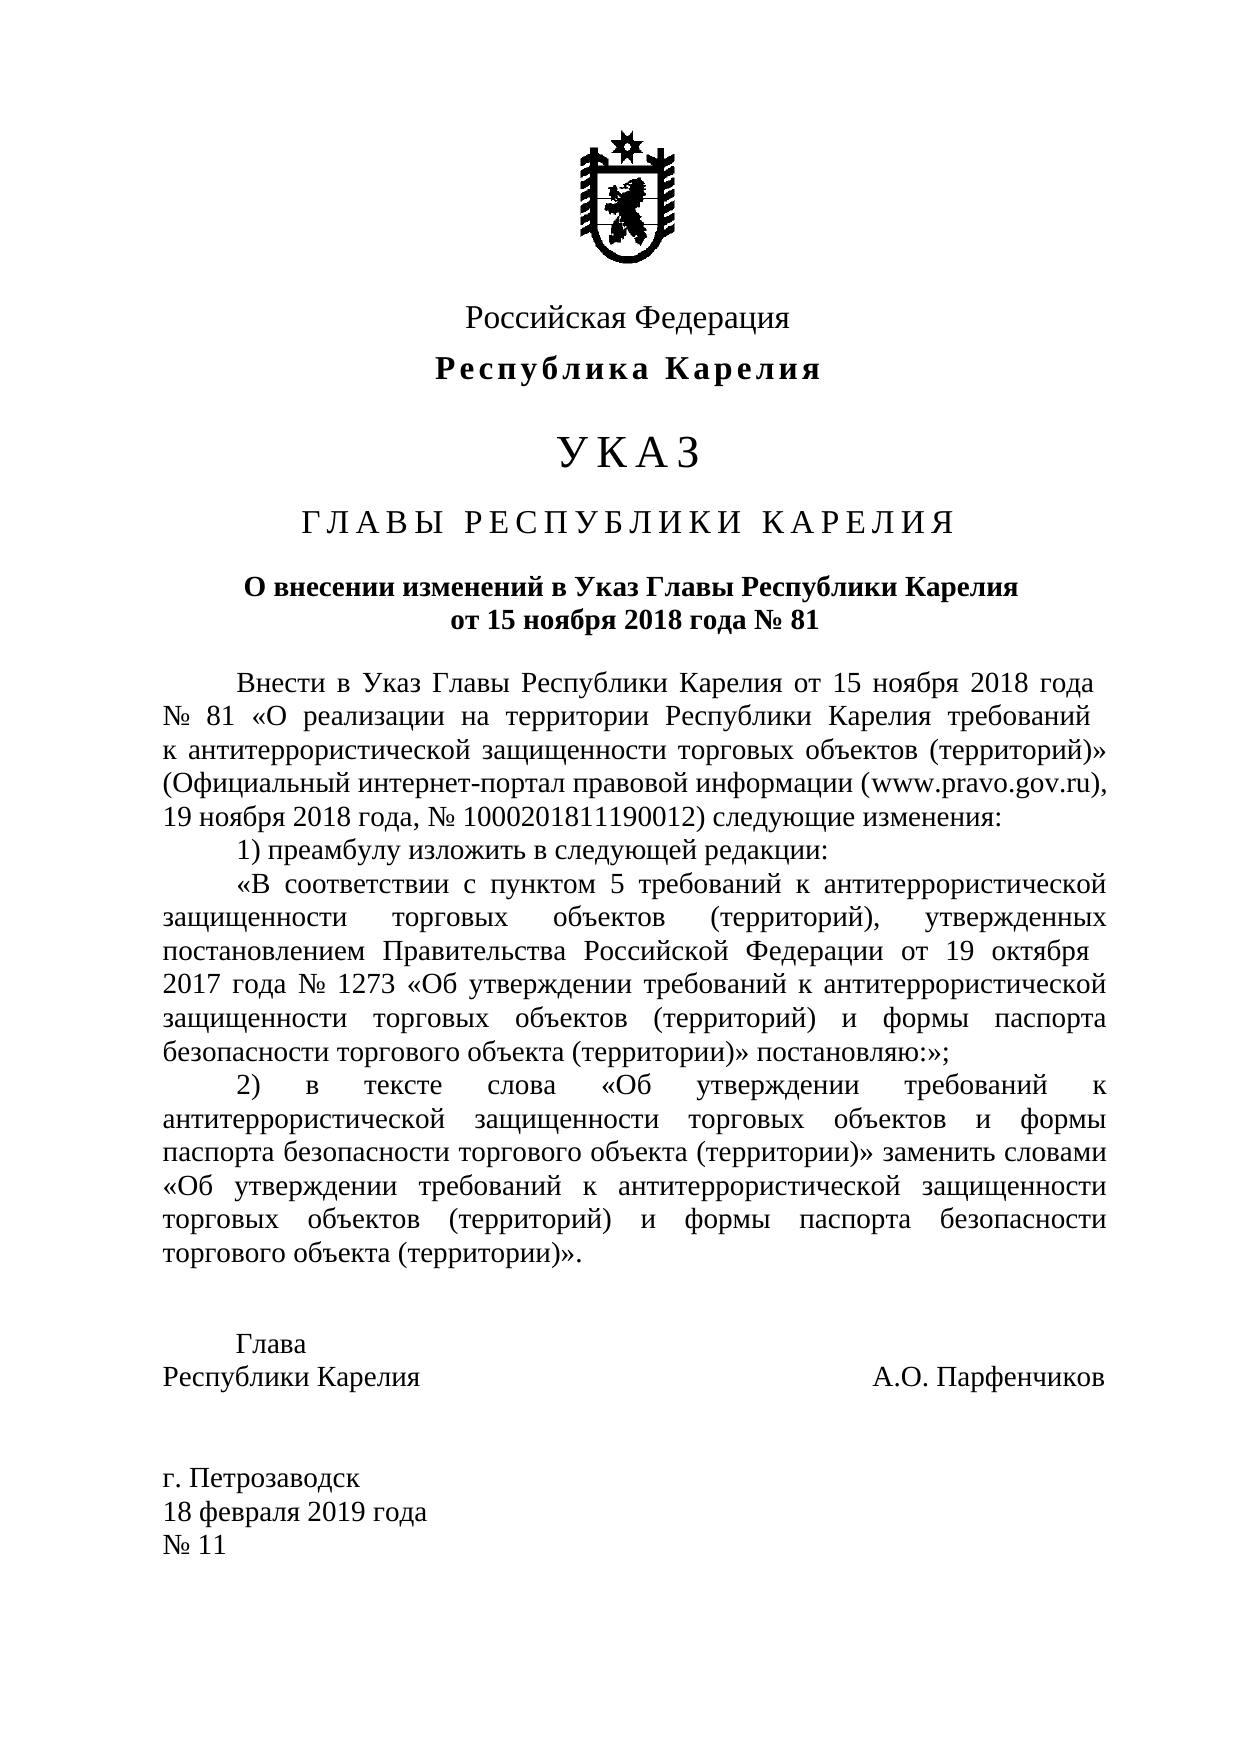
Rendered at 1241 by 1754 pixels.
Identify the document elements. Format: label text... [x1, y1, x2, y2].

picture [563, 118, 692, 285]
text 18 февраля 2019 года [162, 1494, 1107, 1527]
text 2) в тексте слова «Об утверждении требований к антитеррористической защищенности торговых объектов и формы паспорта безопасности торгового объекта (территории)» заменить словами «Об утверждении требований к антитеррористической защищенности торговых объектов (территорий) и формы паспорта безопасности торгового объекта (территории)». [162, 1067, 1107, 1268]
text Глава [162, 1326, 1107, 1359]
text Республики Карелия А.О. Парфенчиков [162, 1359, 1107, 1393]
text Внести в Указ Главы Республики Карелия от 15 ноября 2018 года № 81 «О реализации на территории Республики Карелия требований к антитеррористической защищенности торговых объектов (территорий)» (Официальный интернет-портал правовой информации (www.pravo.gov.ru), 19 ноября 2018 года, № 1000201811190012) следующие изменения: [162, 665, 1107, 832]
text «В соответствии с пунктом 5 требований к антитеррористической защищенности торговых объектов (территорий), утвержденных постановлением Правительства Российской Федерации от 19 октября 2017 года № 1273 «Об утверждении требований к антитеррористической защищенности торговых объектов (территорий) и формы паспорта безопасности торгового объекта (территории)» постановляю:»; [162, 866, 1107, 1067]
subtitle Республика Карелия [148, 348, 1107, 387]
text № 11 [162, 1527, 1107, 1561]
subtitle Российская Федерация [148, 297, 1107, 336]
text О внесении изменений в Указ Главы Республики Карелия от 15 ноября 2018 года № 81 [162, 569, 1107, 636]
text 1) преамбулу изложить в следующей редакции: [162, 832, 1107, 866]
subtitle УКАЗ [148, 424, 1107, 477]
subtitle ГЛАВЫ РЕСПУБЛИКИ КАРЕЛИЯ [148, 502, 1107, 540]
text г. Петрозаводск [162, 1460, 1107, 1494]
